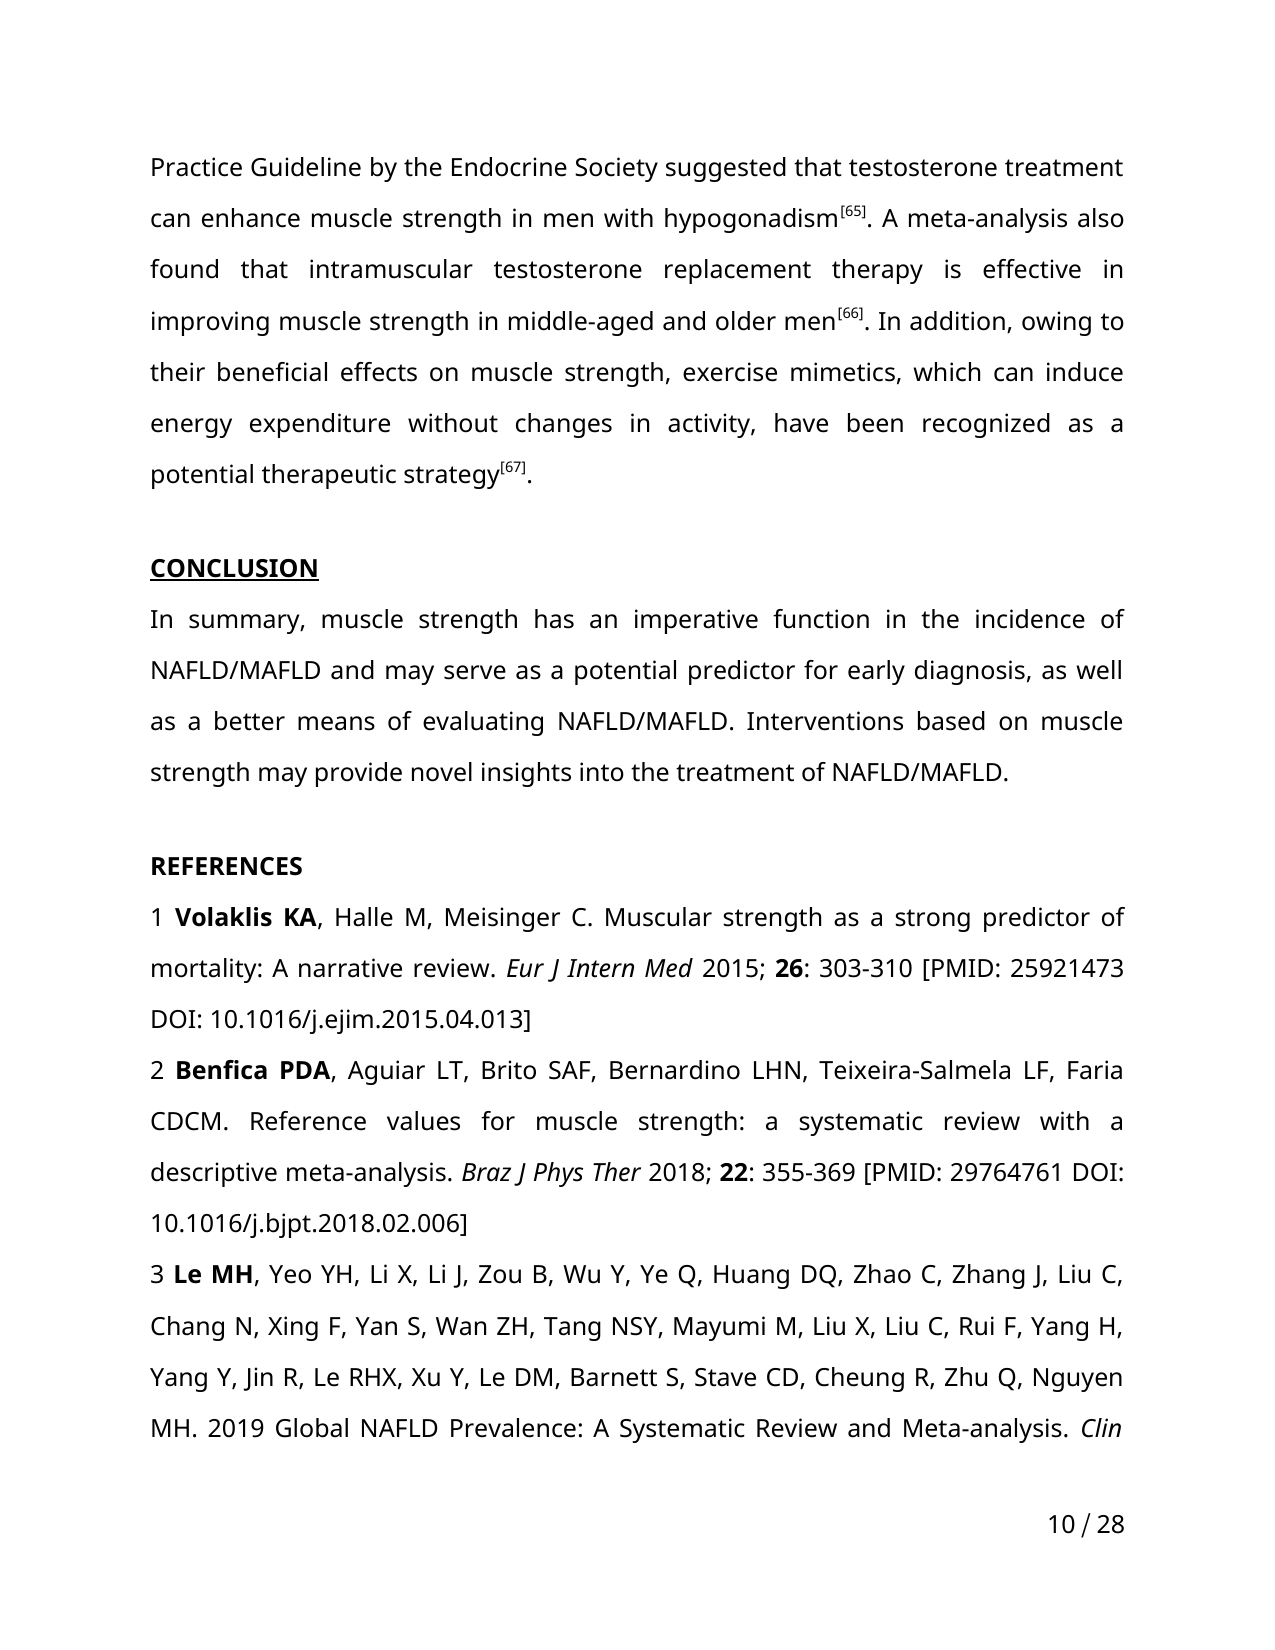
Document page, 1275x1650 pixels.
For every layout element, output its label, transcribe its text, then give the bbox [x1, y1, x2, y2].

text 2 Benfica PDA, Aguiar LT, Brito SAF, Bernardino LHN, Teixeira-Salmela LF, Faria CDCM. Reference values for muscle strength: a systematic review with a descriptive meta-analysis. Braz J Phys Ther 2018; 22: 355-369 [PMID: 29764761 DOI: 10.1016/j.bjpt.2018.02.006] [150, 1053, 1125, 1240]
text CONCLUSION [150, 550, 1125, 584]
text 1 Volaklis KA, Halle M, Meisinger C. Muscular strength as a strong predictor of mortality: A narrative review. Eur J Intern Med 2015; 26: 303-310 [PMID: 25921473 DOI: 10.1016/j.ejim.2015.04.013] [150, 900, 1125, 1036]
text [150, 150, 1125, 490]
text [150, 1257, 1125, 1444]
text REFERENCES [150, 849, 1125, 883]
text In summary, muscle strength has an imperative function in the incidence of NAFLD/MAFLD and may serve as a potential predictor for early diagnosis, as well as a better means of evaluating NAFLD/MAFLD. Interventions based on muscle strength may provide novel insights into the treatment of NAFLD/MAFLD. [150, 601, 1125, 789]
